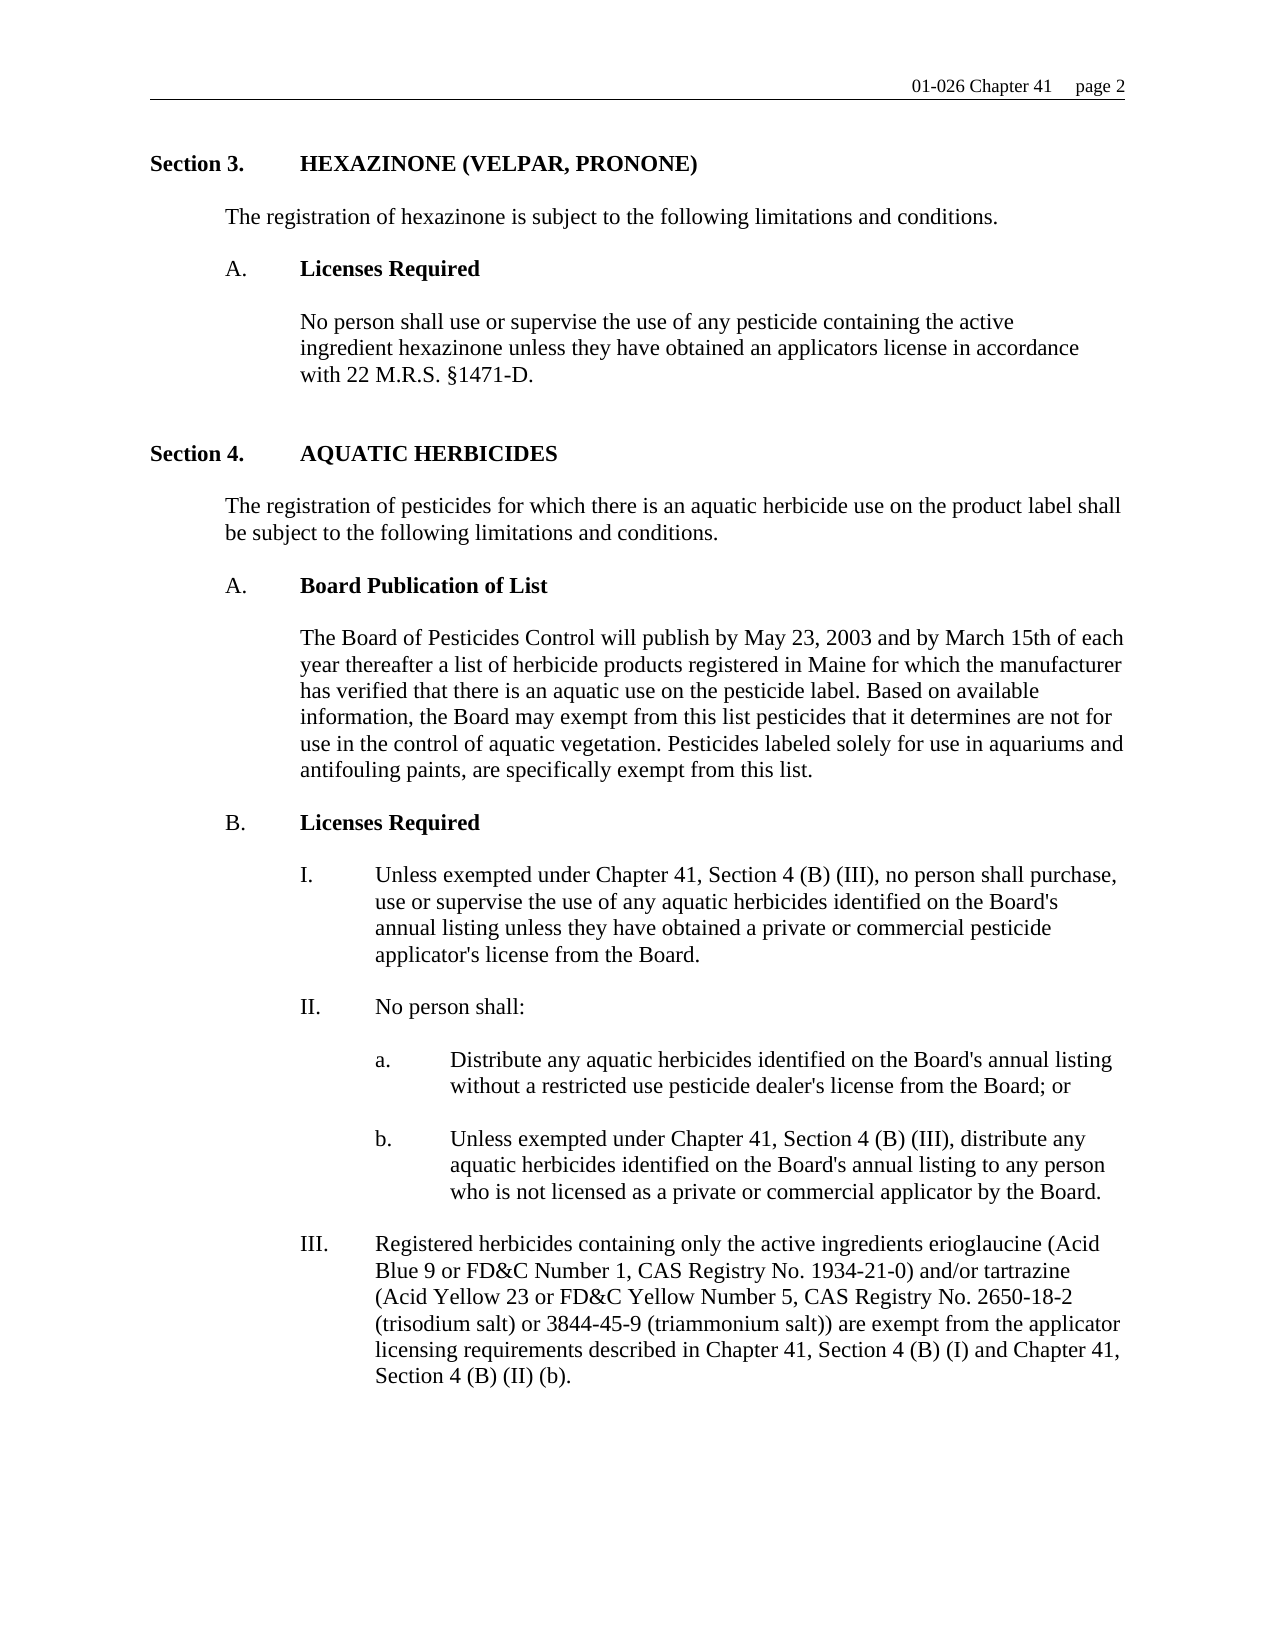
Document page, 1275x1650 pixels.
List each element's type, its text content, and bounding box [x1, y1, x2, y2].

text The registration of pesticides for which there is an aquatic herbicide use on the product label shall be subject to the following limitations and conditions. [150, 493, 1125, 545]
text A. Board Publication of List [225, 572, 1125, 598]
text The registration of hexazinone is subject to the following limitations and conditions. [150, 203, 1125, 229]
text Section 3. HEXAZINONE (VELPAR, PRONONE) [150, 150, 1125, 176]
text Section 4. AQUATIC HERBICIDES [150, 440, 1125, 466]
text III. Registered herbicides containing only the active ingredients erioglaucine (Acid Blue 9 or FD&C Number 1, CAS Registry No. 1934-21-0) and/or tartrazine (Acid Yellow 23 or FD&C Yellow Number 5, CAS Registry No. 2650-18-2 (trisodium salt) or 3844-45-9 (triammonium salt)) are exempt from the applicator licensing requirements described in Chapter 41, Section 4 (B) (I) and Chapter 41, Section 4 (B) (II) (b). [300, 1231, 1125, 1389]
text No person shall use or supervise the use of any pesticide containing the active ingredient hexazinone unless they have obtained an applicators license in accordance with 22 M.R.S. §1471-D. [150, 308, 1106, 387]
text b. Unless exempted under Chapter 41, Section 4 (B) (III), distribute any aquatic herbicides identified on the Board's annual listing to any person who is not licensed as a private or commercial applicator by the Board. [375, 1125, 1125, 1204]
text I. Unless exempted under Chapter 41, Section 4 (B) (III), no person shall purchase, use or supervise the use of any aquatic herbicides identified on the Board's annual listing unless they have obtained a private or commercial pesticide applicator's license from the Board. [150, 862, 1125, 967]
text a. Distribute any aquatic herbicides identified on the Board's annual listing without a restricted use pesticide dealer's license from the Board; or [375, 1046, 1125, 1099]
text A. Licenses Required [150, 255, 1125, 282]
text The Board of Pesticides Control will publish by May 23, 2003 and by March 15th of each year thereafter a list of herbicide products registered in Maine for which the manufacturer has verified that there is an aquatic use on the pesticide label. Based on available information, the Board may exempt from this list pesticides that it determines are not for use in the control of aquatic vegetation. Pesticides labeled solely for use in aquariums and antifouling paints, are specifically exempt from this list. [300, 624, 1125, 782]
text B. Licenses Required [150, 809, 1125, 835]
text II. No person shall: [150, 993, 1125, 1020]
